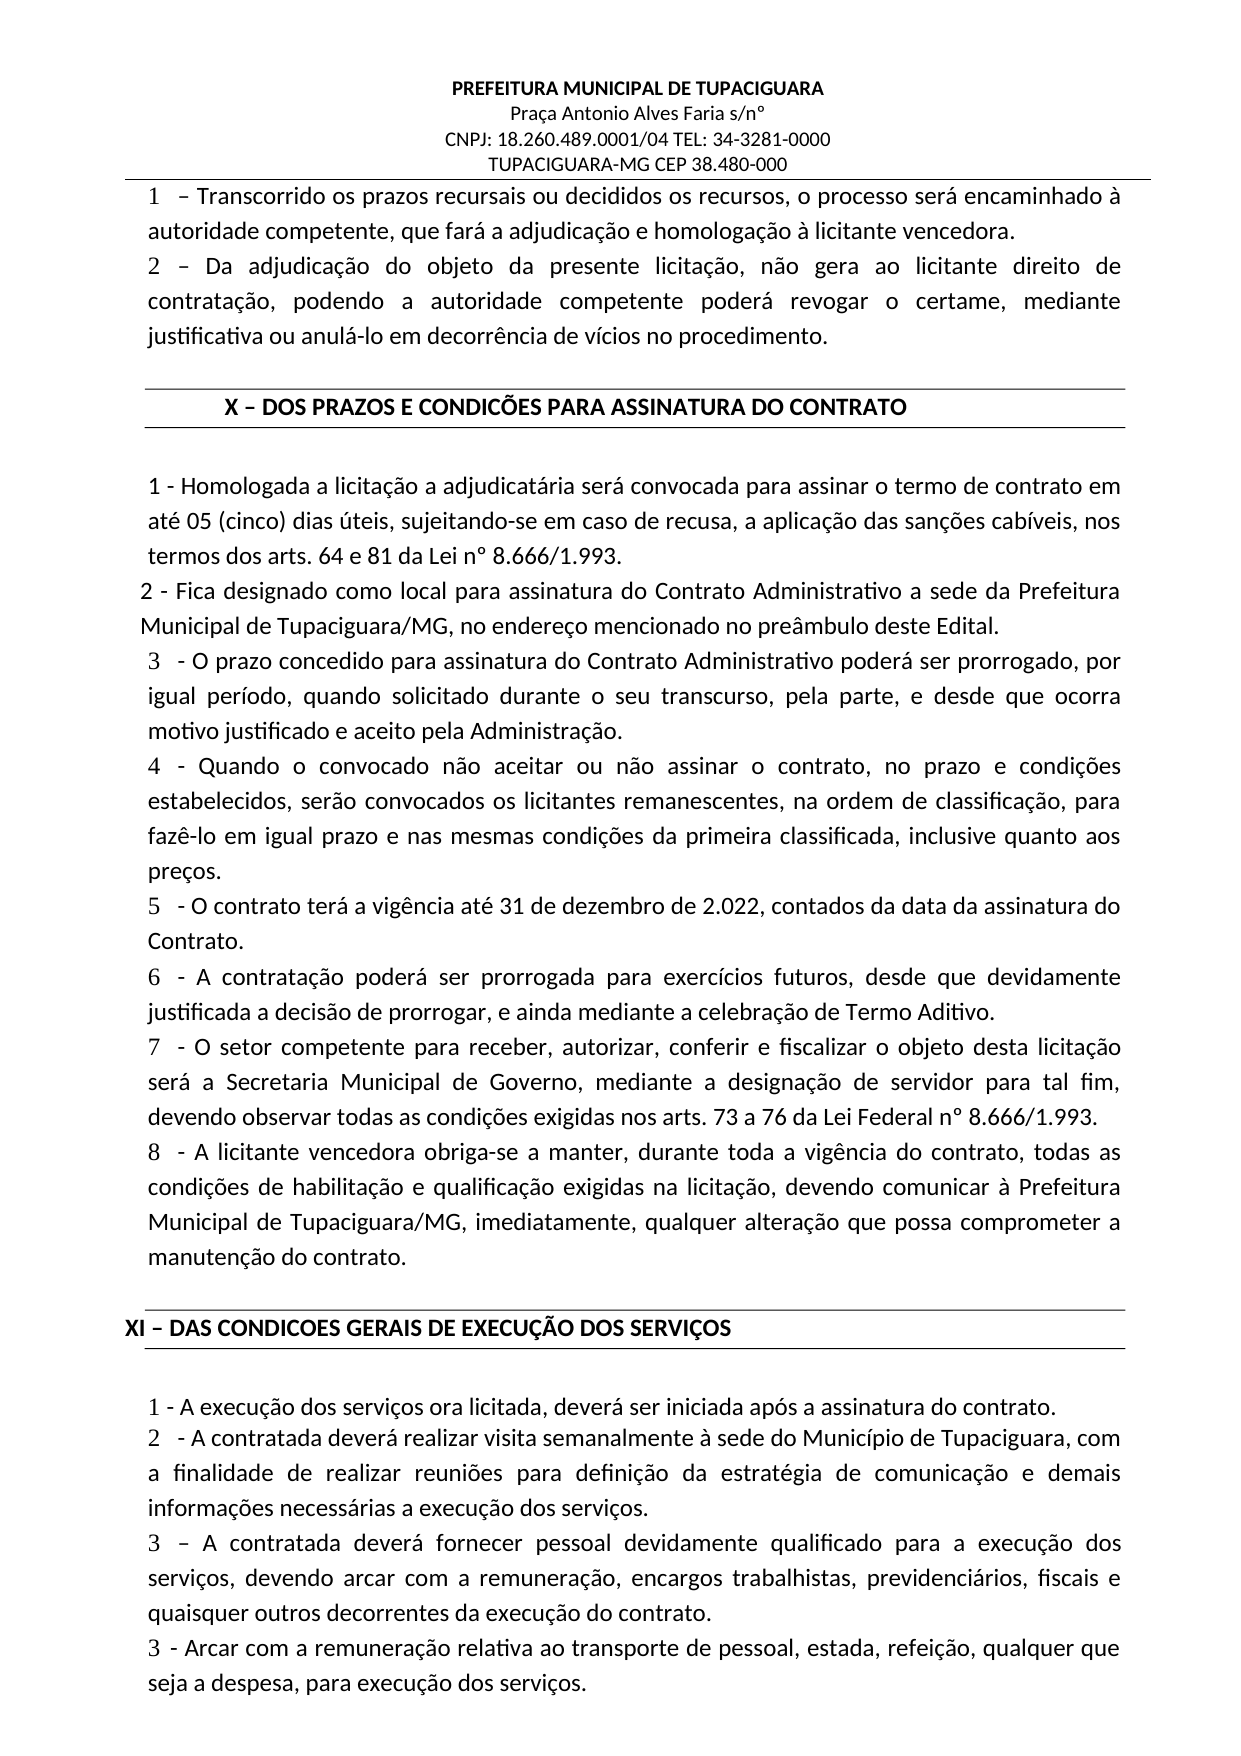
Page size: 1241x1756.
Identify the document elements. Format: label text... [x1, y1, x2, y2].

list – Transcorrido os prazos recursais ou decididos os recursos, o processo será encaminhado à autoridade competente, que fará a adjudicação e homologação à licitante vencedora. [148, 180, 1122, 245]
list - O contrato terá a vigência até 31 de dezembro de 2.022, contados da data da assinatura do Contrato. [148, 891, 1122, 956]
subtitle X – DOS PRAZOS E CONDICÕES PARA ASSINATURA DO CONTRATO [224, 386, 1151, 421]
list - A licitante vencedora obriga-se a manter, durante toda a vigência do contrato, todas as condições de habilitação e qualificação exigidas na licitação, devendo comunicar à Prefeitura Municipal de Tupaciguara/MG, imediatamente, qualquer alteração que possa comprometer a manutenção do contrato. [148, 1136, 1122, 1271]
list - O prazo concedido para assinatura do Contrato Administrativo poderá ser prorrogado, por igual período, quando solicitado durante o seu transcurso, pela parte, e desde que ocorra motivo justificado e aceito pela Administração. [148, 646, 1122, 746]
list – A contratada deverá fornecer pessoal devidamente qualificado para a execução dos serviços, devendo arcar com a remuneração, encargos trabalhistas, previdenciários, fiscais e quaisquer outros decorrentes da execução do contrato. [148, 1527, 1123, 1627]
list – Da adjudicação do objeto da presente licitação, não gera ao licitante direito de contratação, podendo a autoridade competente poderá revogar o certame, mediante justificativa ou anulá-lo em decorrência de vícios no procedimento. [148, 250, 1123, 350]
list - O setor competente para receber, autorizar, conferir e fiscalizar o objeto desta licitação será a Secretaria Municipal de Governo, mediante a designação de servidor para tal fim, devendo observar todas as condições exigidas nos arts. 73 a 76 da Lei Federal nº 8.666/1.993. [148, 1031, 1122, 1131]
text 1 - Homologada a licitação a adjudicatária será convocada para assinar o termo de contrato em até 05 (cinco) dias úteis, sujeitando-se em caso de recusa, a aplicação das sanções cabíveis, nos termos dos arts. 64 e 81 da Lei nº 8.666/1.993. [148, 471, 1122, 571]
list - A execução dos serviços ora licitada, deverá ser iniciada após a assinatura do contrato. [148, 1391, 1151, 1422]
list - Quando o convocado não aceitar ou não assinar o contrato, no prazo e condições estabelecidos, serão convocados os licitantes remanescentes, na ordem de classificação, para fazê-lo em igual prazo e nas mesmas condições da primeira classificada, inclusive quanto aos preços. [148, 751, 1122, 886]
list - A contratação poderá ser prorrogada para exercícios futuros, desde que devidamente justificada a decisão de prorrogar, e ainda mediante a celebração de Termo Aditivo. [148, 961, 1122, 1026]
list - A contratada deverá realizar visita semanalmente à sede do Município de Tupaciguara, com a finalidade de realizar reuniões para definição da estratégia de comunicação e demais informações necessárias a execução dos serviços. [148, 1422, 1123, 1522]
list - Arcar com a remuneração relativa ao transporte de pessoal, estada, refeição, qualquer que seja a despesa, para execução dos serviços. [148, 1632, 1122, 1697]
text 2 - Fica designado como local para assinatura do Contrato Administrativo a sede da Prefeitura Municipal de Tupaciguara/MG, no endereço mencionado no preâmbulo deste Edital. [140, 576, 1122, 641]
subtitle XI – DAS CONDICOES GERAIS DE EXECUÇÃO DOS SERVIÇOS [125, 1307, 1145, 1342]
